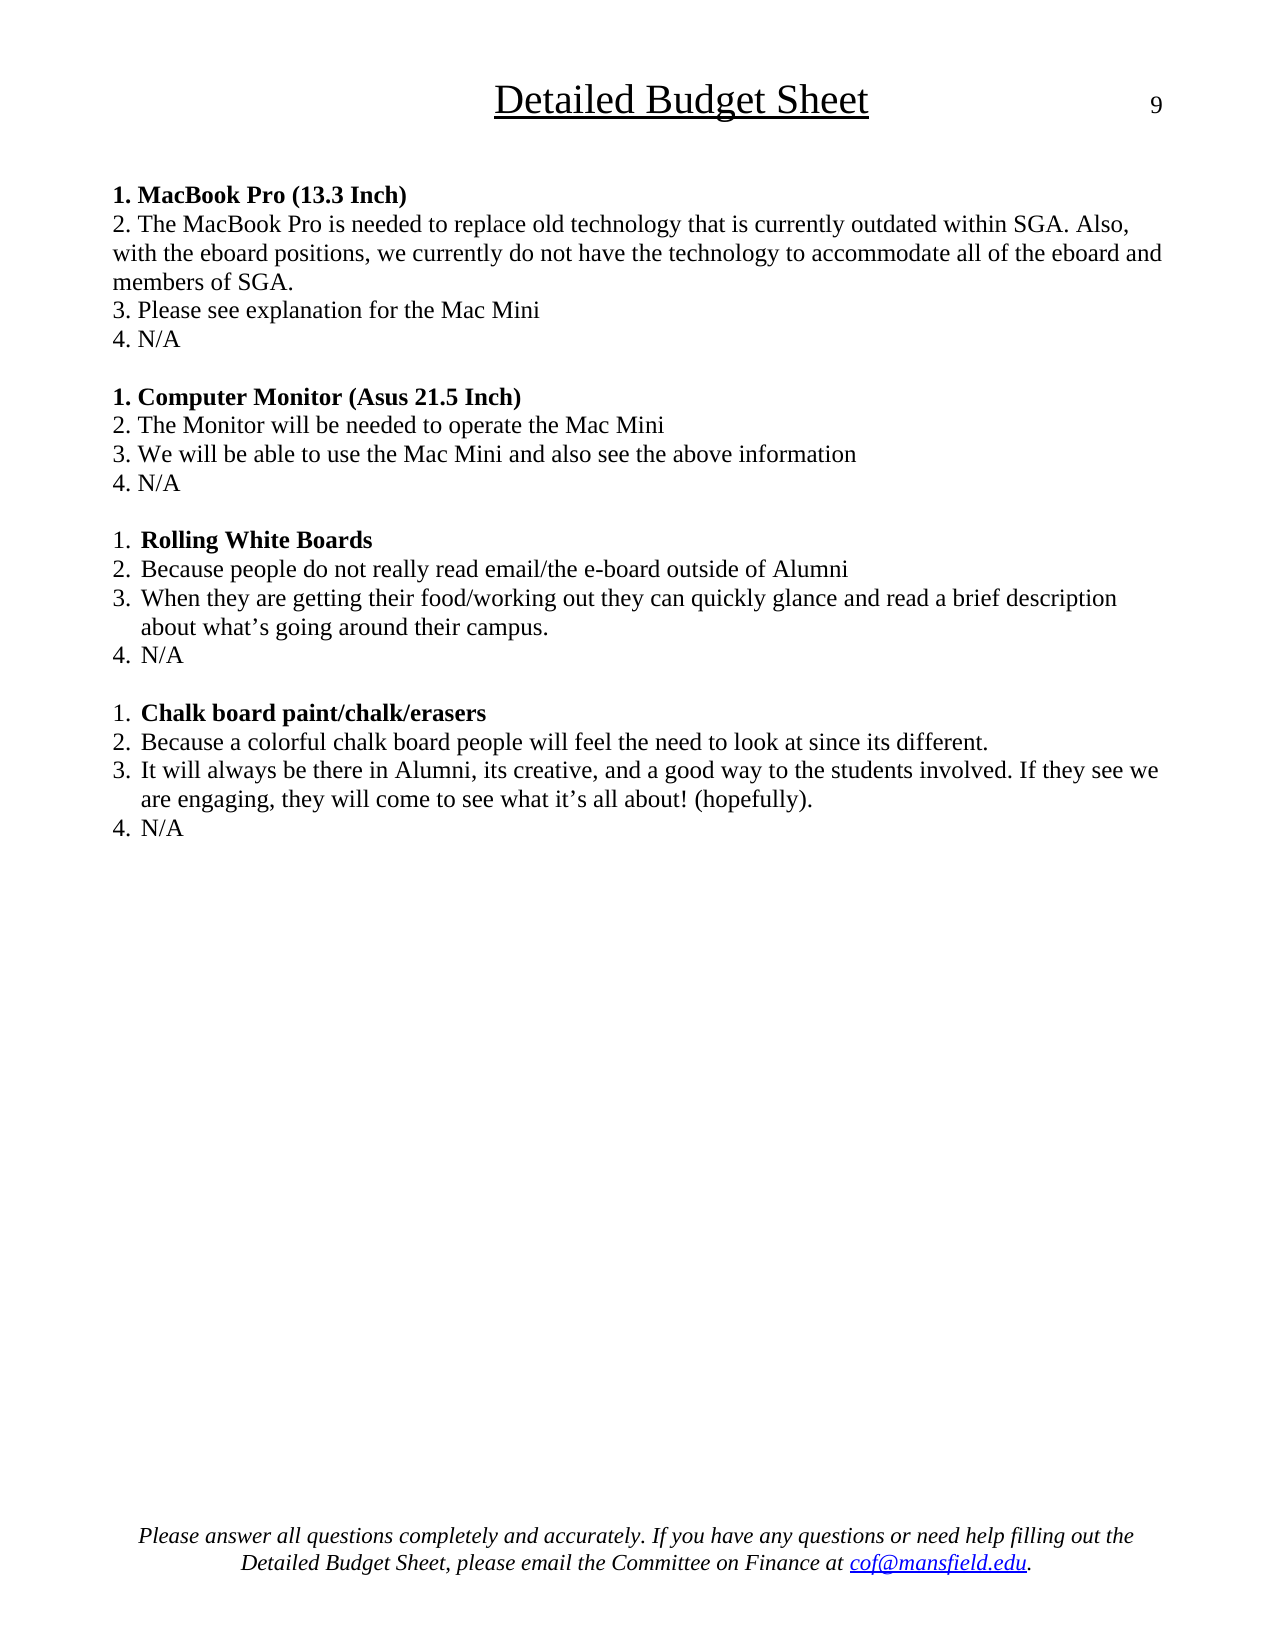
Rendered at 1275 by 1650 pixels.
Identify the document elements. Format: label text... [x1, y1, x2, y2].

list Because people do not really read email/the e-board outside of Alumni [112, 554, 1162, 583]
text 3. We will be able to use the Mac Mini and also see the above information [112, 439, 1162, 468]
text 2. The Monitor will be needed to operate the Mac Mini [112, 410, 1162, 439]
text 2. The MacBook Pro is needed to replace old technology that is currently outdated within SGA. Also, with the eboard positions, we currently do not have the technology to accommodate all of the eboard and members of SGA. [112, 209, 1162, 295]
text 1. Computer Monitor (Asus 21.5 Inch) [112, 382, 1162, 410]
text 3. Please see explanation for the Mac Mini [112, 295, 1162, 324]
list N/A [112, 813, 1162, 842]
text 1. MacBook Pro (13.3 Inch) [112, 180, 1162, 209]
list N/A [112, 640, 1162, 669]
list When they are getting their food/working out they can quickly glance and read a brief description about what’s going around their campus. [112, 583, 1162, 640]
list It will always be there in Alumni, its creative, and a good way to the students involved. If they see we are engaging, they will come to see what it’s all about! (hopefully). [112, 755, 1162, 813]
text 4. N/A [112, 468, 1162, 497]
text 4. N/A [112, 324, 1162, 353]
list Because a colorful chalk board people will feel the need to look at since its different. [112, 727, 1162, 755]
list Rolling White Boards [112, 525, 1162, 554]
list Chalk board paint/chalk/erasers [112, 698, 1162, 727]
